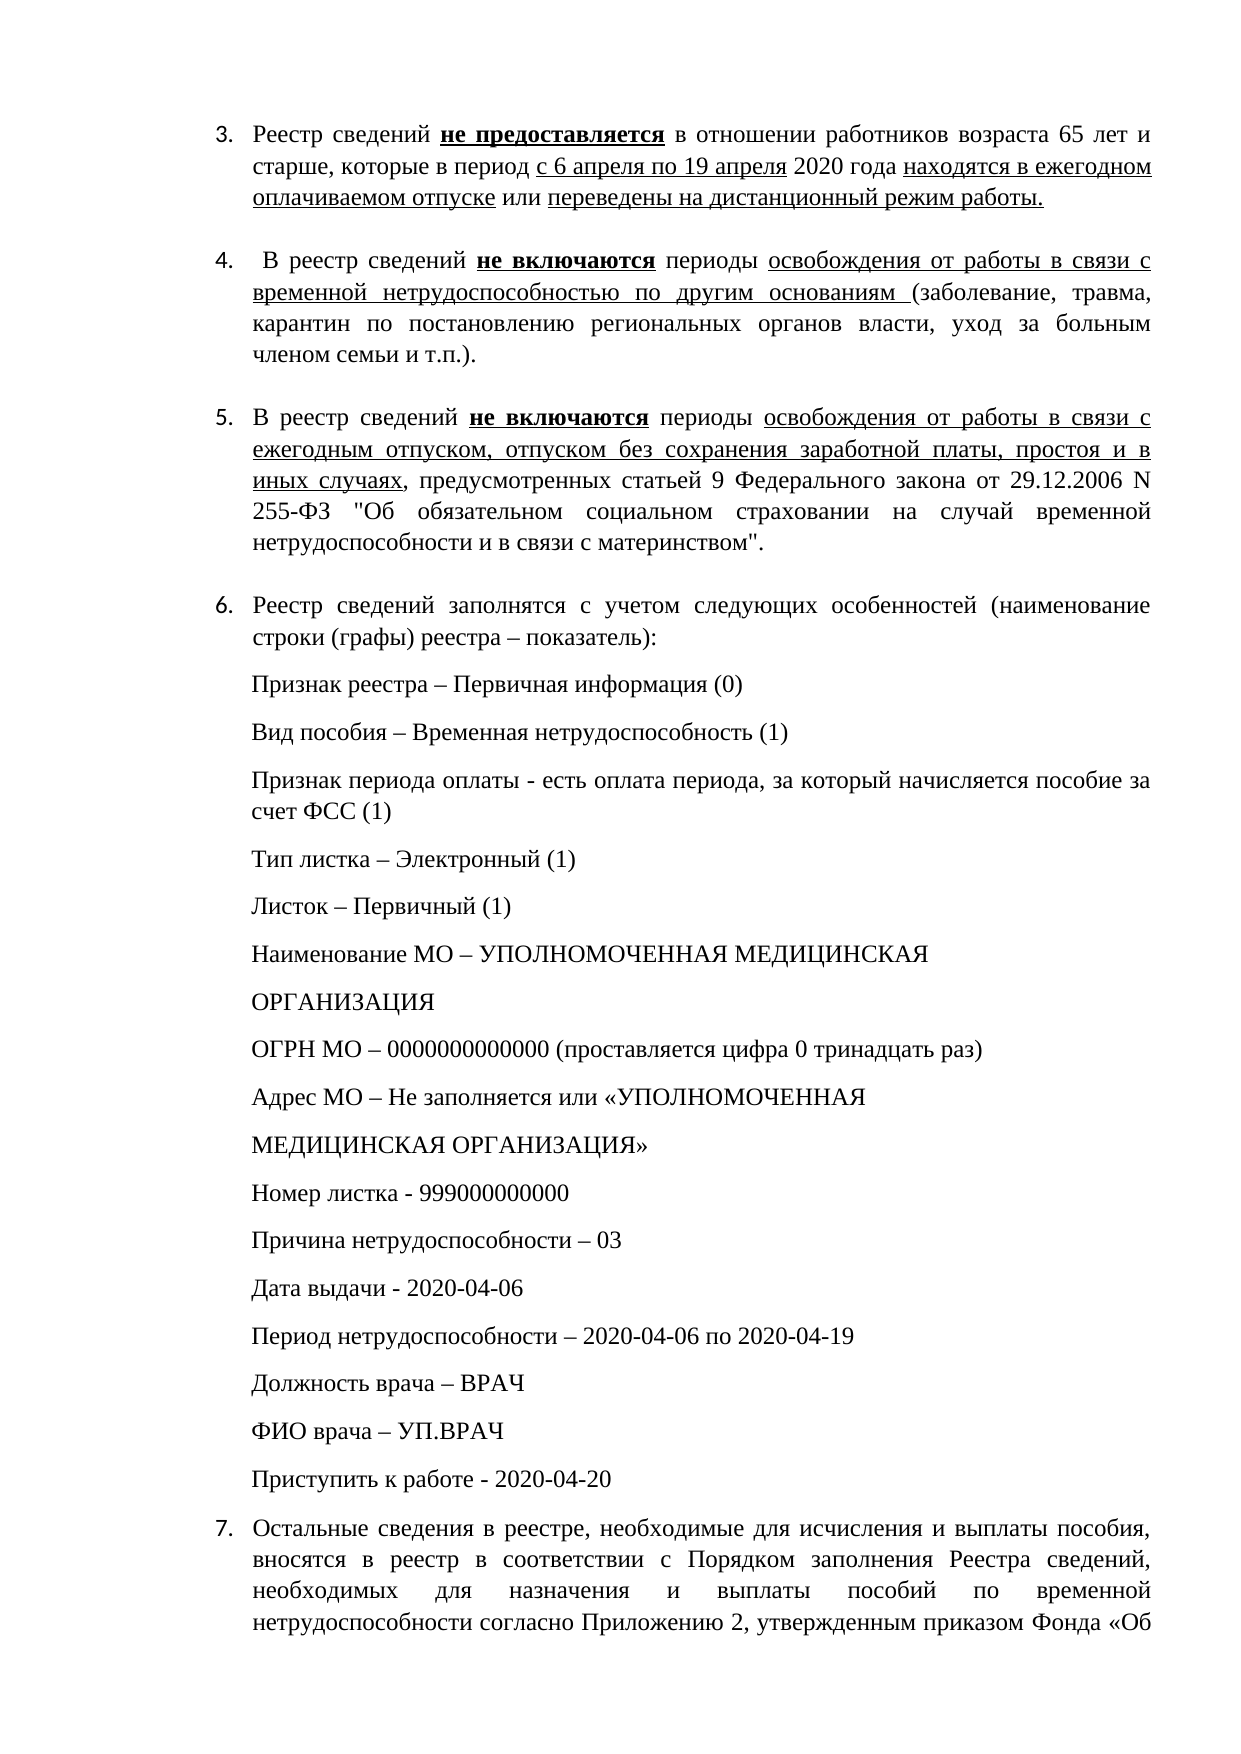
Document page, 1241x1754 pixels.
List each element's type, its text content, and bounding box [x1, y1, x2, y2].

text Вид пособия – Временная нетрудоспособность (1) [177, 717, 1152, 746]
text Признак периода оплаты - есть оплата периода, за который начисляется пособие за счет ФСС (1) [251, 765, 1152, 825]
text Тип листка – Электронный (1) [177, 844, 1152, 872]
list В реестр сведений не включаются периоды освобождения от работы в связи с ежегодным отпуском, отпуском без сохранения заработной платы, простоя и в иных случаях, предусмотренных статьей 9 Федерального закона от 29.12.2006 N 255-ФЗ "Об обязательном социальном страховании на случай временной нетрудоспособности и в связи с материнством". [215, 401, 1152, 556]
text Период нетрудоспособности – 2020-04-06 по 2020-04-19 [177, 1321, 1152, 1349]
text ФИО врача – УП.ВРАЧ [177, 1416, 1152, 1445]
list В реестр сведений не включаются периоды освобождения от работы в связи с временной нетрудоспособностью по другим основаниям (заболевание, травма, карантин по постановлению региональных органов власти, уход за больным членом семьи и т.п.). [215, 244, 1152, 368]
list Реестр сведений не предоставляется в отношении работников возраста 65 лет и старше, которые в период с 6 апреля по 19 апреля 2020 года находятся в ежегодном оплачиваемом отпуске или переведены на дистанционный режим работы. [215, 118, 1152, 211]
list Реестр сведений заполнятся с учетом следующих особенностей (наименование строки (графы) реестра – показатель): [215, 589, 1152, 651]
text МЕДИЦИНСКАЯ ОРГАНИЗАЦИЯ» [177, 1130, 1152, 1159]
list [215, 1512, 1152, 1635]
text ОРГАНИЗАЦИЯ [177, 987, 1152, 1016]
text Должность врача – ВРАЧ [177, 1368, 1152, 1397]
text Причина нетрудоспособности – 03 [177, 1225, 1152, 1254]
text Наименование МО – УПОЛНОМОЧЕННАЯ МЕДИЦИНСКАЯ [177, 939, 1152, 968]
text Признак реестра – Первичная информация (0) [177, 669, 1152, 698]
text ОГРН МО – 0000000000000 (проставляется цифра 0 тринадцать раз) [177, 1034, 1152, 1063]
text Адрес МО – Не заполняется или «УПОЛНОМОЧЕННАЯ [177, 1082, 1152, 1111]
text Номер листка - 999000000000 [177, 1178, 1152, 1206]
text Дата выдачи - 2020-04-06 [177, 1273, 1152, 1302]
text Листок – Первичный (1) [177, 891, 1152, 920]
text Приступить к работе - 2020-04-20 [177, 1464, 1152, 1493]
